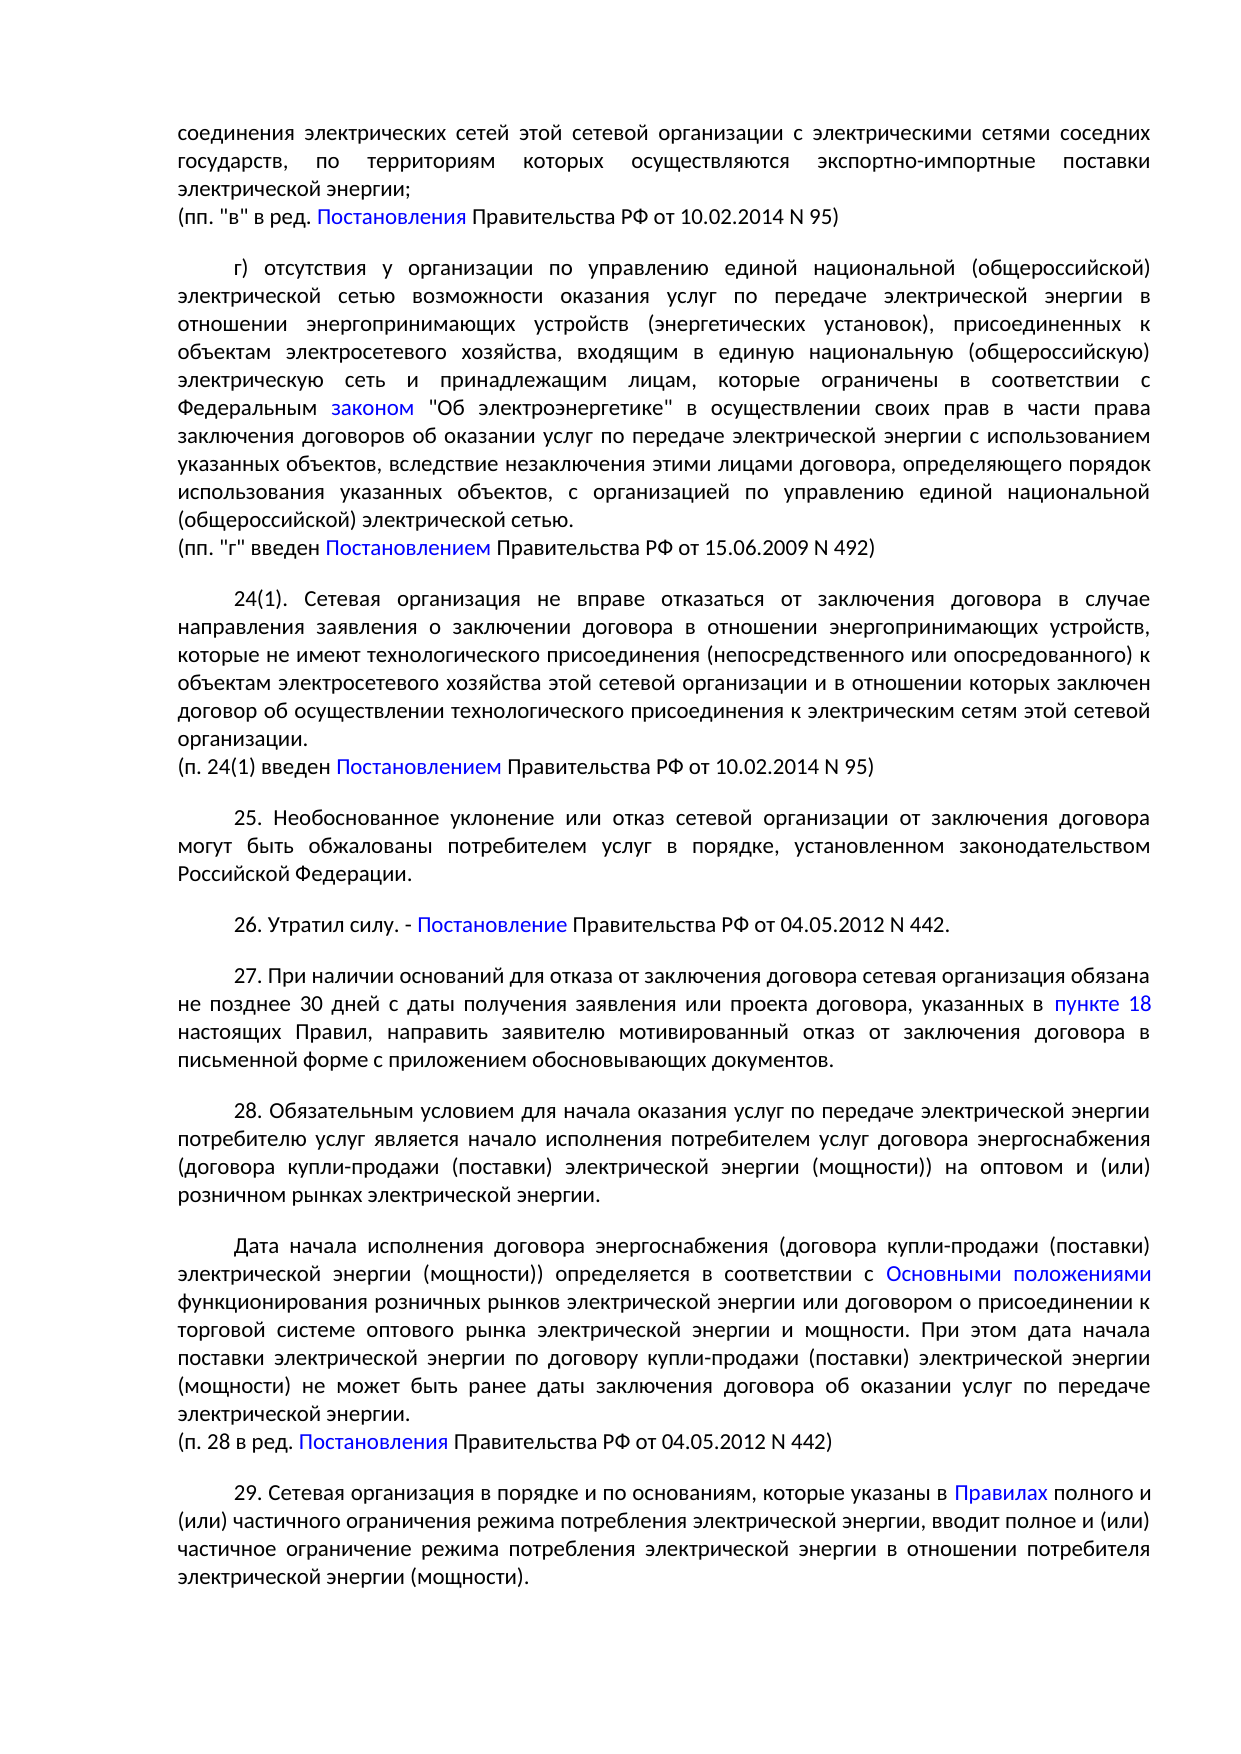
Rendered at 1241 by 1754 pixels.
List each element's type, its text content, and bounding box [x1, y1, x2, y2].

text (пп. "в" в ред. Постановления Правительства РФ от 10.02.2014 N 95) [177, 202, 1152, 230]
text 25. Необоснованное уклонение или отказ сетевой организации от заключения договора могут быть обжалованы потребителем услуг в порядке, установленном законодательством Российской Федерации. [177, 803, 1152, 887]
text 26. Утратил силу. - Постановление Правительства РФ от 04.05.2012 N 442. [177, 910, 1152, 938]
text 28. Обязательным условием для начала оказания услуг по передаче электрической энергии потребителю услуг является начало исполнения потребителем услуг договора энергоснабжения (договора купли-продажи (поставки) электрической энергии (мощности)) на оптовом и (или) розничном рынках электрической энергии. [177, 1096, 1152, 1208]
text (пп. "г" введен Постановлением Правительства РФ от 15.06.2009 N 492) [177, 533, 1152, 561]
text 24(1). Сетевая организация не вправе отказаться от заключения договора в случае направления заявления о заключении договора в отношении энергопринимающих устройств, которые не имеют технологического присоединения (непосредственного или опосредованного) к объектам электросетевого хозяйства этой сетевой организации и в отношении которых заключен договор об осуществлении технологического присоединения к электрическим сетям этой сетевой организации. [177, 584, 1152, 752]
text Дата начала исполнения договора энергоснабжения (договора купли-продажи (поставки) электрической энергии (мощности)) определяется в соответствии с Основными положениями функционирования розничных рынков электрической энергии или договором о присоединении к торговой системе оптового рынка электрической энергии и мощности. При этом дата начала поставки электрической энергии по договору купли-продажи (поставки) электрической энергии (мощности) не может быть ранее даты заключения договора об оказании услуг по передаче электрической энергии. [177, 1231, 1152, 1427]
text (п. 28 в ред. Постановления Правительства РФ от 04.05.2012 N 442) [177, 1427, 1152, 1455]
text (п. 24(1) введен Постановлением Правительства РФ от 10.02.2014 N 95) [177, 752, 1152, 780]
text 29. Сетевая организация в порядке и по основаниям, которые указаны в Правилах полного и (или) частичного ограничения режима потребления электрической энергии, вводит полное и (или) частичное ограничение режима потребления электрической энергии в отношении потребителя электрической энергии (мощности). [177, 1478, 1152, 1590]
text г) отсутствия у организации по управлению единой национальной (общероссийской) электрической сетью возможности оказания услуг по передаче электрической энергии в отношении энергопринимающих устройств (энергетических установок), присоединенных к объектам электросетевого хозяйства, входящим в единую национальную (общероссийскую) электрическую сеть и принадлежащим лицам, которые ограничены в соответствии с Федеральным законом "Об электроэнергетике" в осуществлении своих прав в части права заключения договоров об оказании услуг по передаче электрической энергии с использованием указанных объектов, вследствие незаключения этими лицами договора, определяющего порядок использования указанных объектов, с организацией по управлению единой национальной (общероссийской) электрической сетью. [177, 253, 1152, 533]
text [177, 118, 1152, 202]
text 27. При наличии оснований для отказа от заключения договора сетевая организация обязана не позднее 30 дней с даты получения заявления или проекта договора, указанных в пункте 18 настоящих Правил, направить заявителю мотивированный отказ от заключения договора в письменной форме с приложением обосновывающих документов. [177, 961, 1152, 1073]
